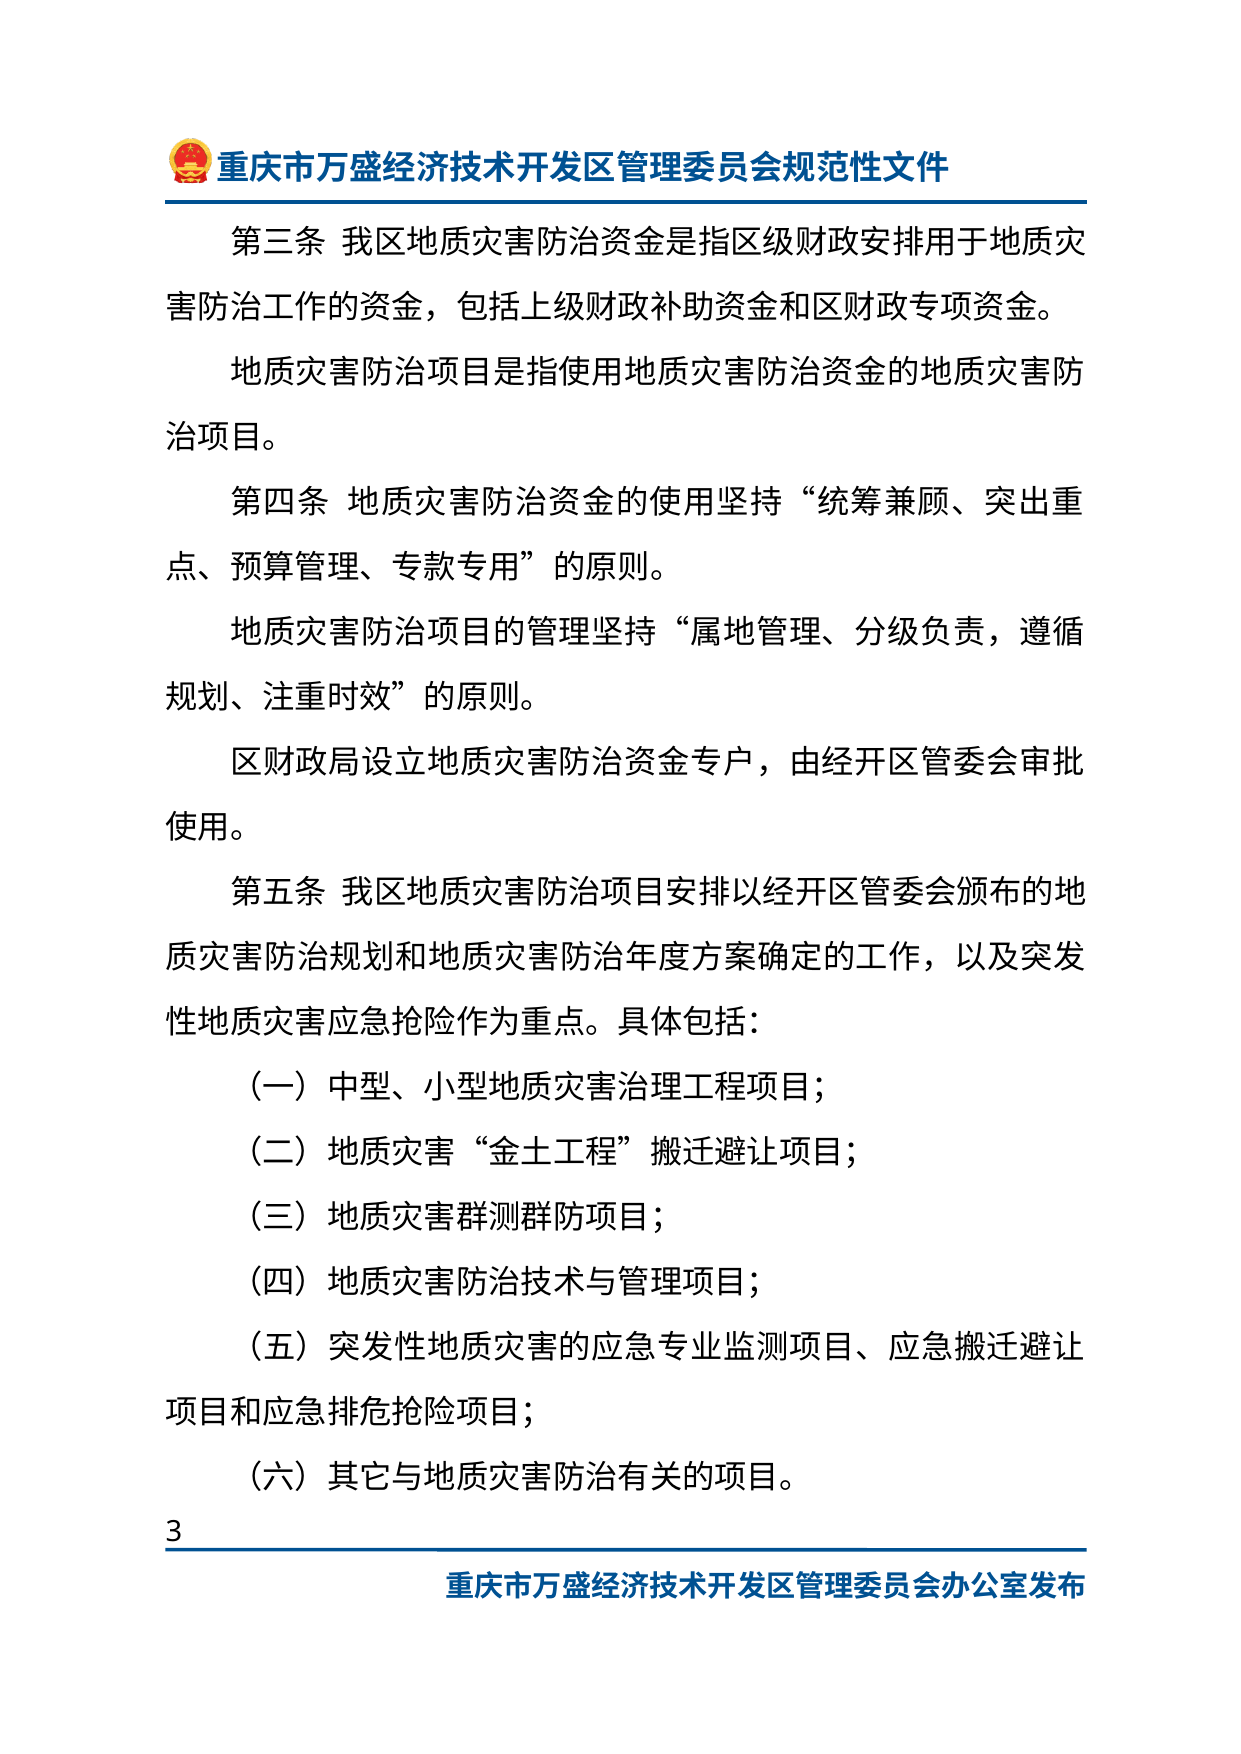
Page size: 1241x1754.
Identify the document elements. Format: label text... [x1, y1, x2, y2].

text 第五条 我区地质灾害防治项目安排以经开区管委会颁布的地质灾害防治规划和地质灾害防治年度方案确定的工作，以及突发性地质灾害应急抢险作为重点。具体包括： [165, 978, 1087, 1052]
text （五）突发性地质灾害的应急专业监测项目、应急搬迁避让项目和应急排危抢险项目； [165, 1312, 1087, 1442]
text 第三条 我区地质灾害防治资金是指区级财政安排用于地质灾害防治工作的资金，包括上级财政补助资金和区财政专项资金。 [165, 207, 1087, 337]
text （六）其它与地质灾害防治有关的项目。 [165, 1442, 1087, 1507]
text （四）地质灾害防治技术与管理项目； [165, 1247, 1087, 1312]
picture [165, 136, 216, 187]
text 地质灾害防治项目的管理坚持“属地管理、分级负责，遵循规划、注重时效”的原则。 [165, 597, 1087, 727]
text 第五条 我区地质灾害防治项目安排以经开区管委会颁布的地质灾害防治规划和地质灾害防治年度方案确定的工作，以及突发性地质灾害应急抢险作为重点。具体包括： [165, 857, 1087, 931]
text 地质灾害防治项目是指使用地质灾害防治资金的地质灾害防治项目。 [165, 337, 1087, 467]
text 区财政局设立地质灾害防治资金专户，由经开区管委会审批使用。 [165, 727, 1087, 857]
text （二）地质灾害“金土工程”搬迁避让项目； [165, 1117, 1087, 1182]
text 第四条 地质灾害防治资金的使用坚持“统筹兼顾、突出重点、预算管理、专款专用”的原则。 [165, 467, 1087, 597]
text （三）地质灾害群测群防项目； [165, 1182, 1087, 1247]
text （一）中型、小型地质灾害治理工程项目； [165, 1052, 1087, 1117]
